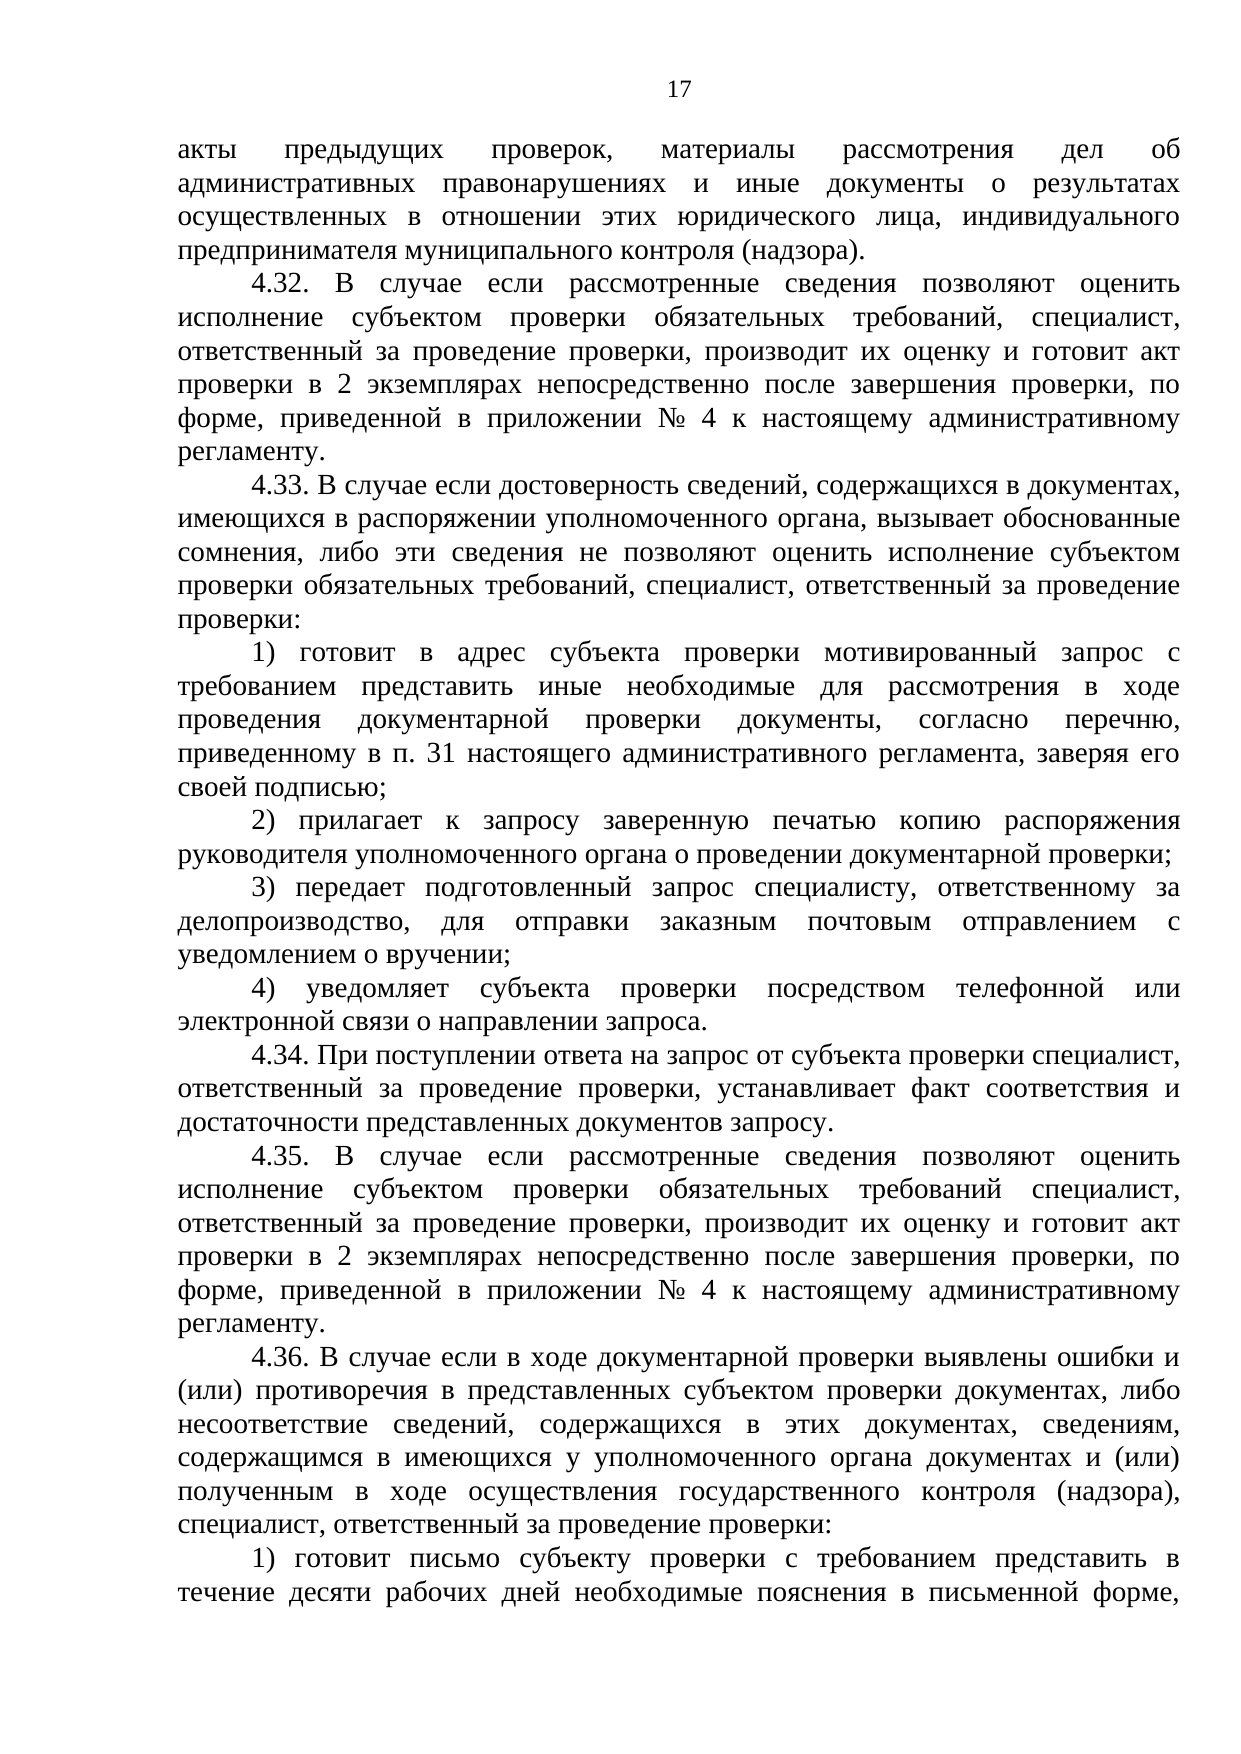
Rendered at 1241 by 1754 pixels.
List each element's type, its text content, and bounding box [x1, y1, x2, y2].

text 4.32. В случае если рассмотренные сведения позволяют оценить исполнение субъектом проверки обязательных требований, специалист, ответственный за проведение проверки, производит их оценку и готовит акт проверки в 2 экземплярах непосредственно после завершения проверки, по форме, приведенной в приложении № 4 к настоящему административному регламенту. [177, 266, 1181, 467]
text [177, 131, 1181, 266]
text 4.35. В случае если рассмотренные сведения позволяют оценить исполнение субъектом проверки обязательных требований специалист, ответственный за проведение проверки, производит их оценку и готовит акт проверки в 2 экземплярах непосредственно после завершения проверки, по форме, приведенной в приложении № 4 к настоящему административному регламенту. [177, 1138, 1181, 1339]
text 4.33. В случае если достоверность сведений, содержащихся в документах, имеющихся в распоряжении уполномоченного органа, вызывает обоснованные сомнения, либо эти сведения не позволяют оценить исполнение субъектом проверки обязательных требований, специалист, ответственный за проведение проверки: [177, 467, 1181, 634]
text 2) прилагает к запросу заверенную печатью копию распоряжения руководителя уполномоченного органа о проведении документарной проверки; [177, 802, 1181, 869]
text 4.36. В случае если в ходе документарной проверки выявлены ошибки и (или) противоречия в представленных субъектом проверки документах, либо несоответствие сведений, содержащихся в этих документах, сведениям, содержащимся в имеющихся у уполномоченного органа документах и (или) полученным в ходе осуществления государственного контроля (надзора), специалист, ответственный за проведение проверки: [177, 1339, 1181, 1540]
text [177, 1540, 1181, 1607]
text 1) готовит в адрес субъекта проверки мотивированный запрос с требованием представить иные необходимые для рассмотрения в ходе проведения документарной проверки документы, согласно перечню, приведенному в п. 31 настоящего административного регламента, заверяя его своей подписью; [177, 634, 1181, 802]
text 4) уведомляет субъекта проверки посредством телефонной или электронной связи о направлении запроса. [177, 970, 1181, 1037]
text 4.34. При поступлении ответа на запрос от субъекта проверки специалист, ответственный за проведение проверки, устанавливает факт соответствия и достаточности представленных документов запросу. [177, 1037, 1181, 1138]
text 3) передает подготовленный запрос специалисту, ответственному за делопроизводство, для отправки заказным почтовым отправлением с уведомлением о вручении; [177, 869, 1181, 970]
